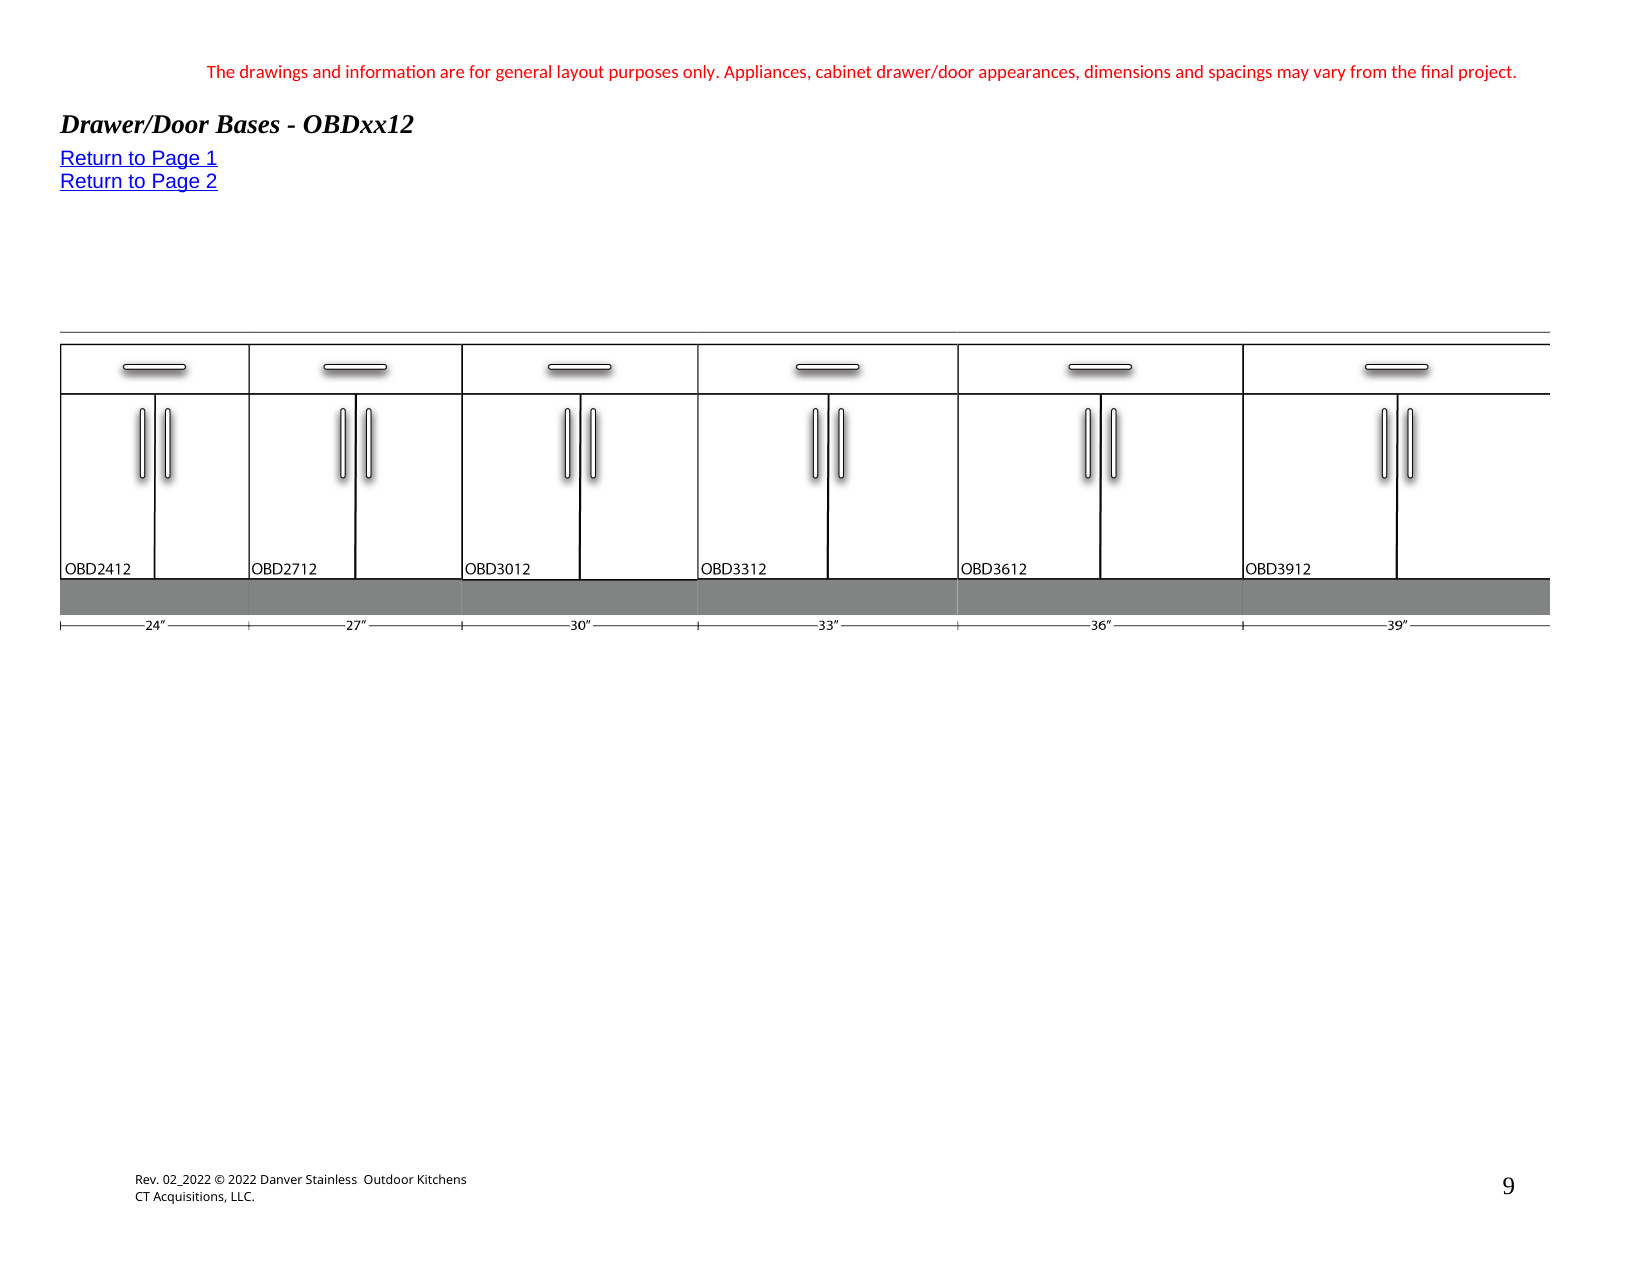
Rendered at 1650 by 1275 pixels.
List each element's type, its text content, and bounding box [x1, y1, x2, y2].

picture [60, 241, 1550, 634]
text Return to Page 2 [60, 169, 1590, 193]
subtitle Drawer/Door Bases - OBDxx12 [60, 108, 1590, 139]
